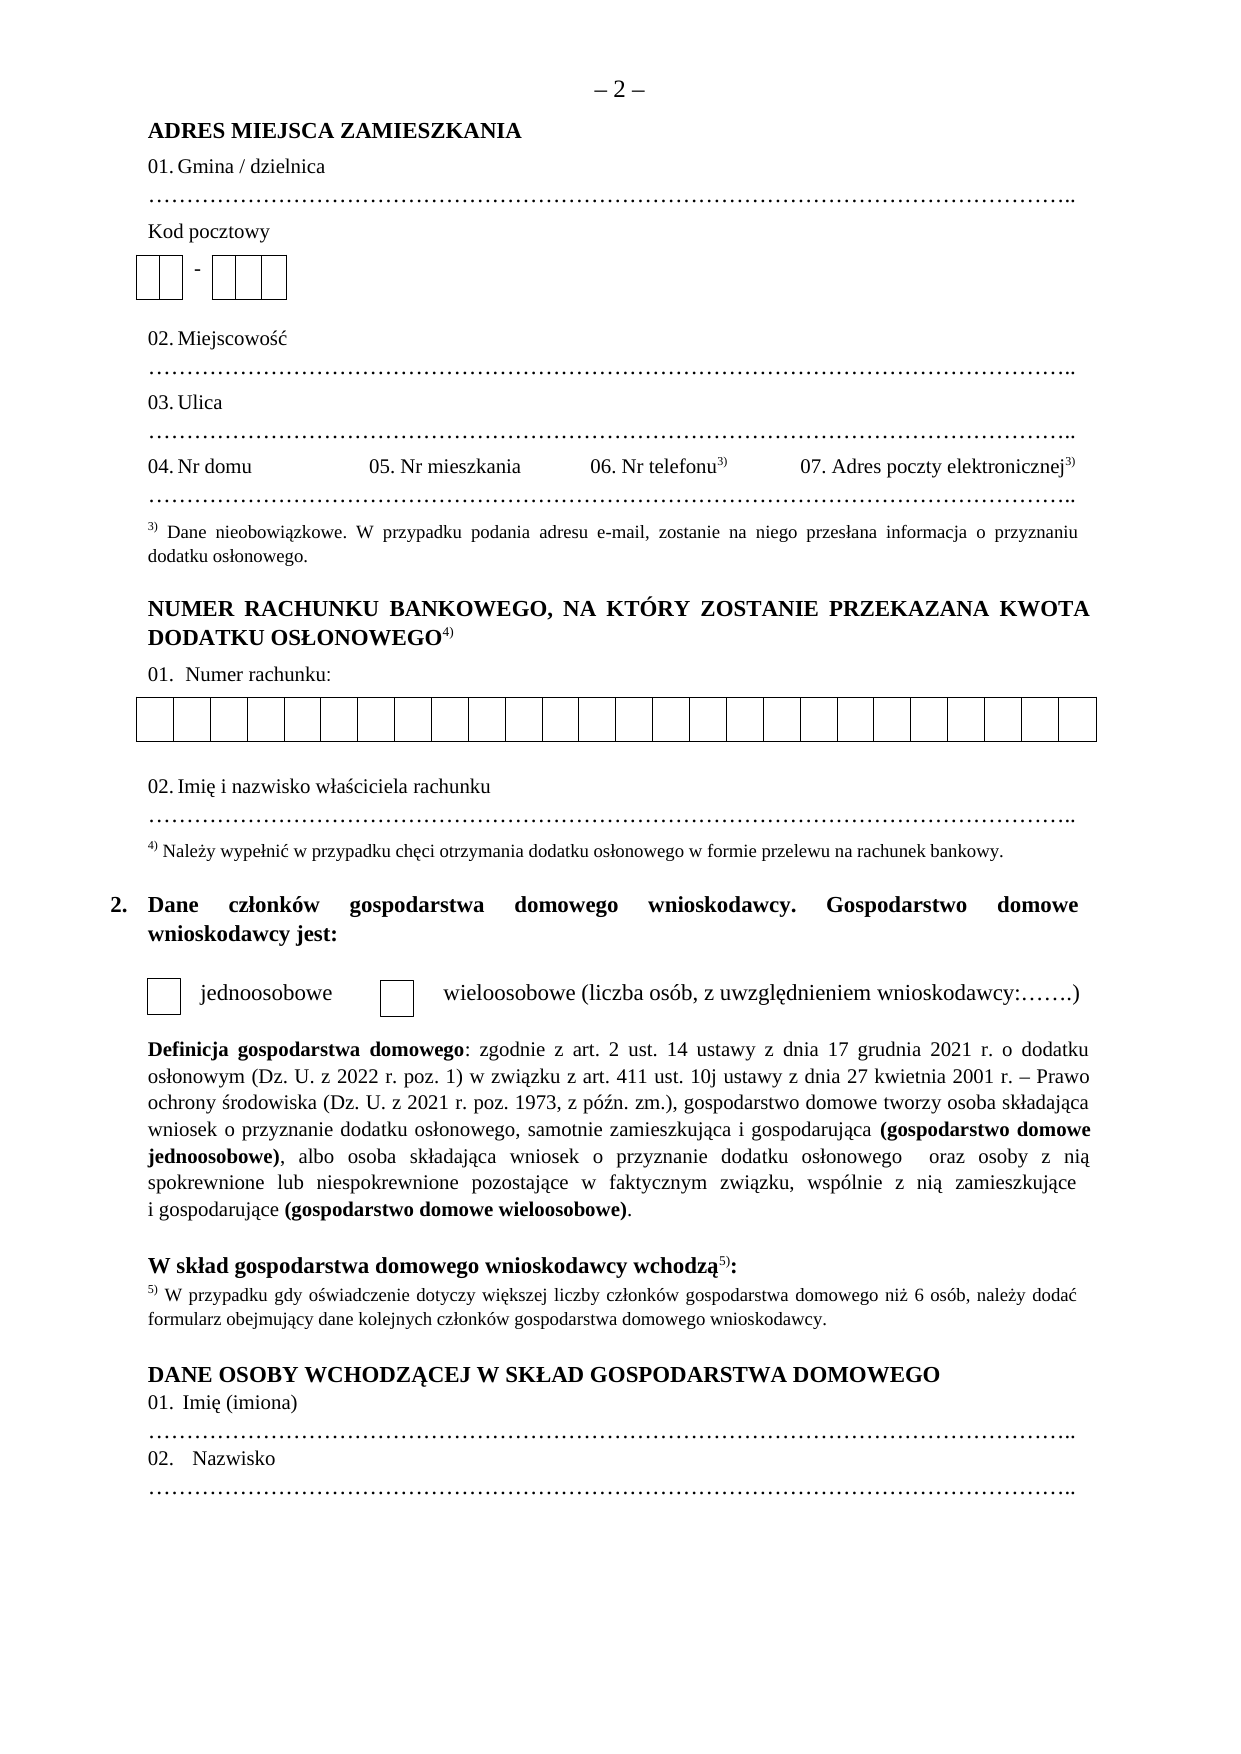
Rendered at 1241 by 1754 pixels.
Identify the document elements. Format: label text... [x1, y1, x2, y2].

table_header [579, 698, 615, 741]
text ADRES MIEJSCA ZAMIESZKANIA [148, 117, 1091, 143]
table_header [948, 698, 984, 741]
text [148, 1473, 1091, 1499]
table_header [1059, 698, 1096, 741]
table_header [160, 256, 182, 299]
text ………………………………………………………………………………………………………….. [148, 417, 1091, 443]
table_header [174, 698, 210, 741]
text ………………………………………………………………………………………………………….. [148, 801, 1091, 827]
table_header [248, 698, 284, 741]
table_header [213, 256, 235, 299]
text 4) Należy wypełnić w przypadku chęci otrzymania dodatku osłonowego w formie przelewu na rachunek bankowy. [148, 838, 1079, 862]
table_header [1022, 698, 1058, 741]
table_header [764, 698, 800, 741]
list Ulica [148, 390, 1079, 414]
table_header [543, 698, 578, 741]
text ………………………………………………………………………………………………………….. [148, 353, 1091, 379]
text ………………………………………………………………………………………………………….. [148, 481, 1091, 507]
list Nr domu 05. Nr mieszkania 06. Nr telefonu3) 07. Adres poczty elektronicznej3) [148, 454, 1079, 478]
table_header [211, 698, 247, 741]
text Kod pocztowy [148, 218, 1091, 243]
text 5) W przypadku gdy oświadczenie dotyczy większej liczby członków gospodarstwa domowego niż 6 osób, należy dodać formularz obejmujący dane kolejnych członków gospodarstwa domowego wnioskodawcy. [148, 1282, 1079, 1329]
text W skład gospodarstwa domowego wnioskodawcy wchodzą5): [148, 1252, 1091, 1279]
table_header [262, 256, 286, 299]
table_header [727, 698, 763, 741]
table_header - [183, 255, 212, 299]
table_header [838, 698, 873, 741]
text DANE OSOBY WCHODZĄCEJ W SKŁAD GOSPODARSTWA DOMOWEGO [148, 1361, 1091, 1387]
table_header [506, 698, 542, 741]
text ………………………………………………………………………………………………………….. [148, 181, 1091, 207]
list Miejscowość [148, 326, 1079, 350]
table_header [690, 698, 726, 741]
text Definicja gospodarstwa domowego: zgodnie z art. 2 ust. 14 ustawy z dnia 17 grudnia 2021 r. o dodatku osłonowym (Dz. U. z 2022 r. poz. 1) w związku z art. 411 ust. 10j ustawy z dnia 27 kwietnia 2001 r. – Prawo ochrony środowiska (Dz. U. z 2021 r. poz. 1973, z późn. zm.), gospodarstwo domowe tworzy osoba składająca wniosek o przyznanie dodatku osłonowego, samotnie zamieszkująca i gospodarująca (gospodarstwo domowe jednoosobowe), albo osoba składająca wniosek o przyznanie dodatku osłonowego oraz osoby z nią spokrewnione lub niespokrewnione pozostające w faktycznym związku, wspólnie z nią zamieszkujące i gospodarujące (gospodarstwo domowe wieloosobowe). [148, 1037, 1091, 1221]
list Nazwisko [148, 1446, 1079, 1470]
list Imię (imiona) [148, 1390, 1079, 1414]
table_header [985, 698, 1021, 741]
table_header [236, 256, 261, 299]
list Numer rachunku: [148, 662, 1079, 686]
list Dane członków gospodarstwa domowego wnioskodawcy. Gospodarstwo domowe wnioskodawcy jest: [110, 891, 1079, 947]
table_header [321, 698, 357, 741]
text jednoosobowe wieloosobowe (liczba osób, z uwzględnieniem wnioskodawcy:…….) [181, 978, 1091, 1005]
table_header [911, 698, 947, 741]
table_header [616, 698, 652, 741]
table_header [358, 698, 394, 741]
table_header [285, 698, 320, 741]
table_header [874, 698, 910, 741]
list Gmina / dzielnica [148, 154, 1079, 178]
text 3) Dane nieobowiązkowe. W przypadku podania adresu e-mail, zostanie na niego przesłana informacja o przyznaniu dodatku osłonowego. [148, 519, 1079, 566]
table_header [137, 256, 159, 299]
table_header [469, 698, 505, 741]
table_header [653, 698, 689, 741]
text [148, 1417, 1091, 1443]
table_header [801, 698, 837, 741]
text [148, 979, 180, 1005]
table_header [137, 698, 173, 741]
table_header [432, 698, 468, 741]
table_header [395, 698, 431, 741]
text NUMER RACHUNKU BANKOWEGO, NA KTÓRY ZOSTANIE PRZEKAZANA KWOTA DODATKU OSŁONOWEGO4) [148, 595, 1091, 650]
list Imię i nazwisko właściciela rachunku [148, 774, 1079, 798]
